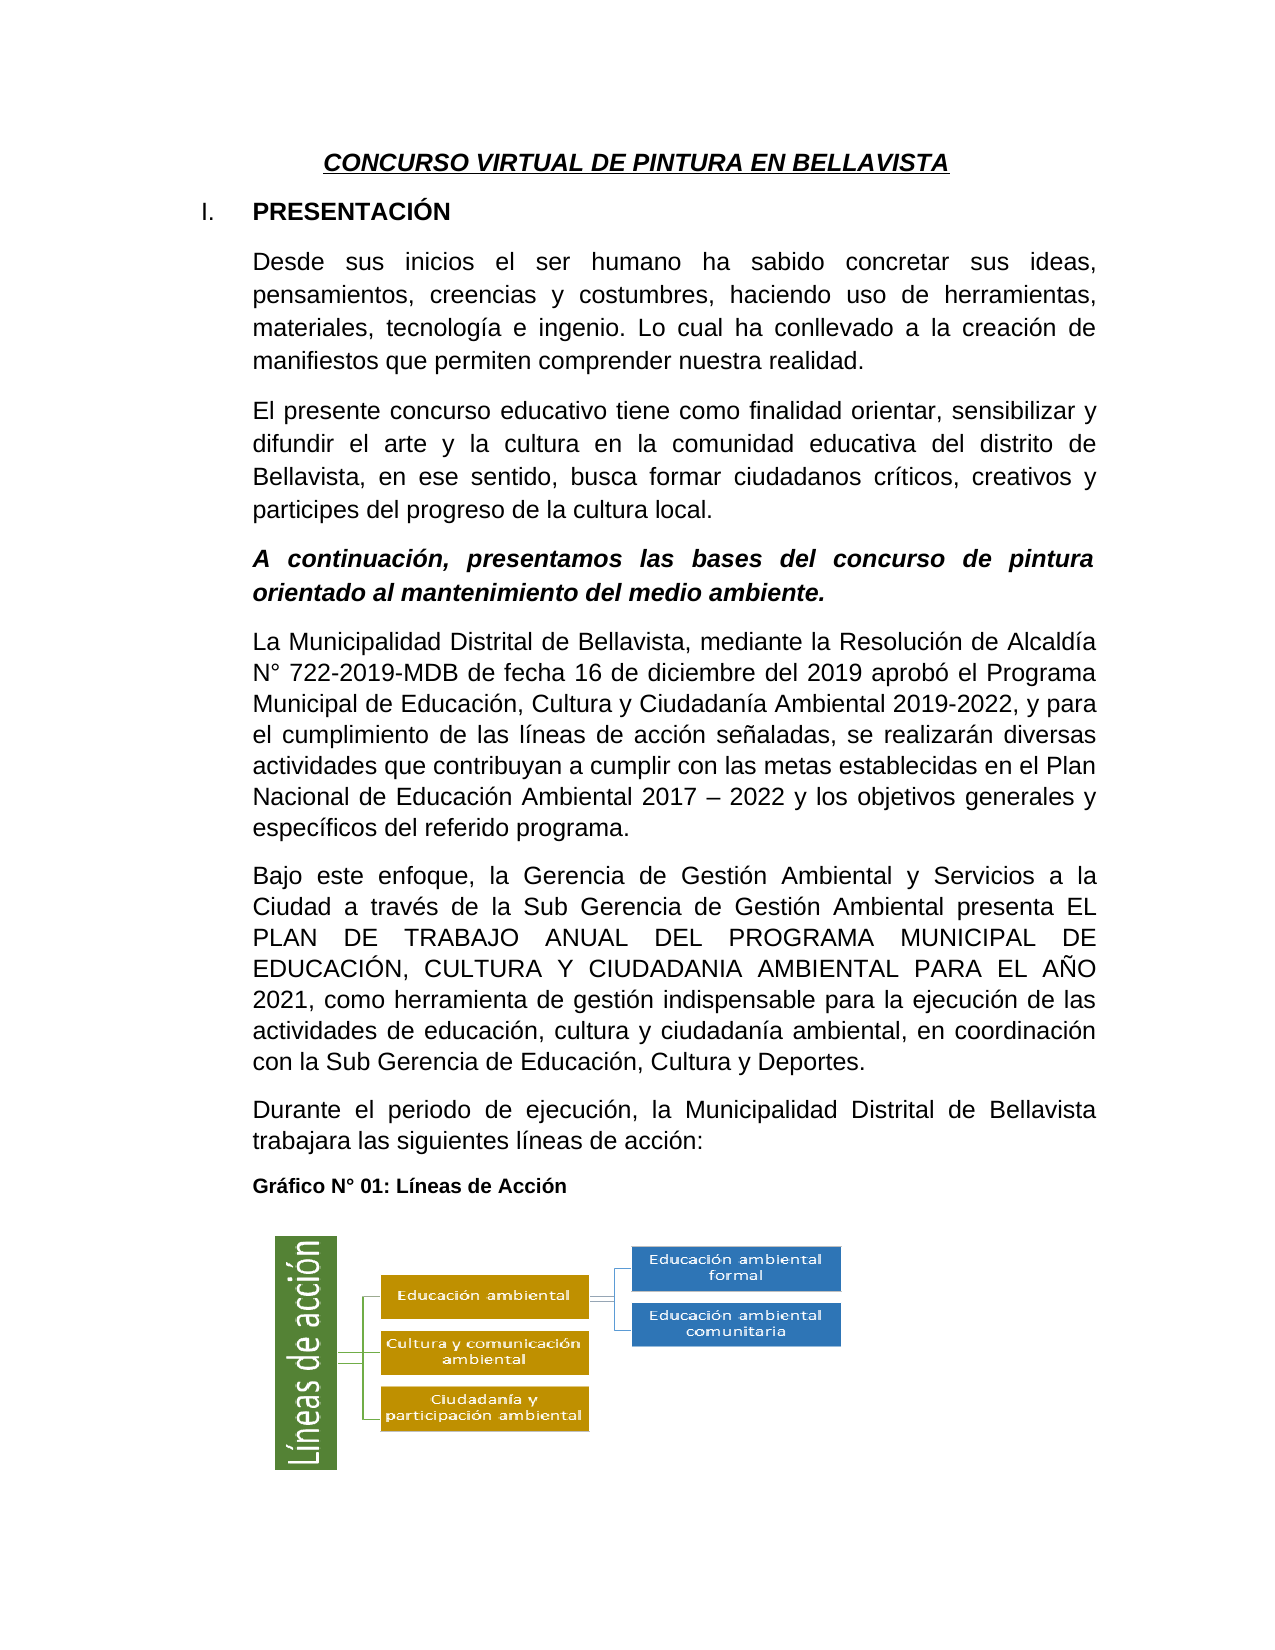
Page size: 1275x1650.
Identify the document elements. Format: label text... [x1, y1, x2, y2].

list PRESENTACIÓN [215, 197, 1098, 226]
text El presente concurso educativo tiene como finalidad orientar, sensibilizar y difundir el arte y la cultura en la comunidad educativa del distrito de Bellavista, en ese sentido, busca formar ciudadanos críticos, creativos y participes del progreso de la cultura local. [252, 396, 1098, 523]
text CONCURSO VIRTUAL DE PINTURA EN BELLAVISTA [177, 148, 1098, 176]
text A continuación, presentamos las bases del concurso de pintura orientado al mantenimiento del medio ambiente. [252, 544, 1098, 606]
text Bajo este enfoque, la Gerencia de Gestión Ambiental y Servicios a la Ciudad a través de la Sub Gerencia de Gestión Ambiental presenta EL PLAN DE TRABAJO ANUAL DEL PROGRAMA MUNICIPAL DE EDUCACIÓN, CULTURA Y CIUDADANIA AMBIENTAL PARA EL AÑO 2021, como herramienta de gestión indispensable para la ejecución de las actividades de educación, cultura y ciudadanía ambiental, en coordinación con la Sub Gerencia de Educación, Cultura y Deportes. [252, 861, 1098, 1076]
text La Municipalidad Distrital de Bellavista, mediante la Resolución de Alcaldía N° 722-2019-MDB de fecha 16 de diciembre del 2019 aprobó el Programa Municipal de Educación, Cultura y Ciudadanía Ambiental 2019-2022, y para el cumplimiento de las líneas de acción señaladas, se realizarán diversas actividades que contribuyan a cumplir con las metas establecidas en el Plan Nacional de Educación Ambiental 2017 – 2022 y los objetivos generales y específicos del referido programa. [252, 627, 1098, 842]
text Durante el periodo de ejecución, la Municipalidad Distrital de Bellavista trabajara las siguientes líneas de acción: [252, 1095, 1098, 1155]
text Gráfico N° 01: Líneas de Acción [252, 1174, 1098, 1198]
text Desde sus inicios el ser humano ha sabido concretar sus ideas, pensamientos, creencias y costumbres, haciendo uso de herramientas, materiales, tecnología e ingenio. Lo cual ha conllevado a la creación de manifiestos que permiten comprender nuestra realidad. [252, 247, 1098, 375]
